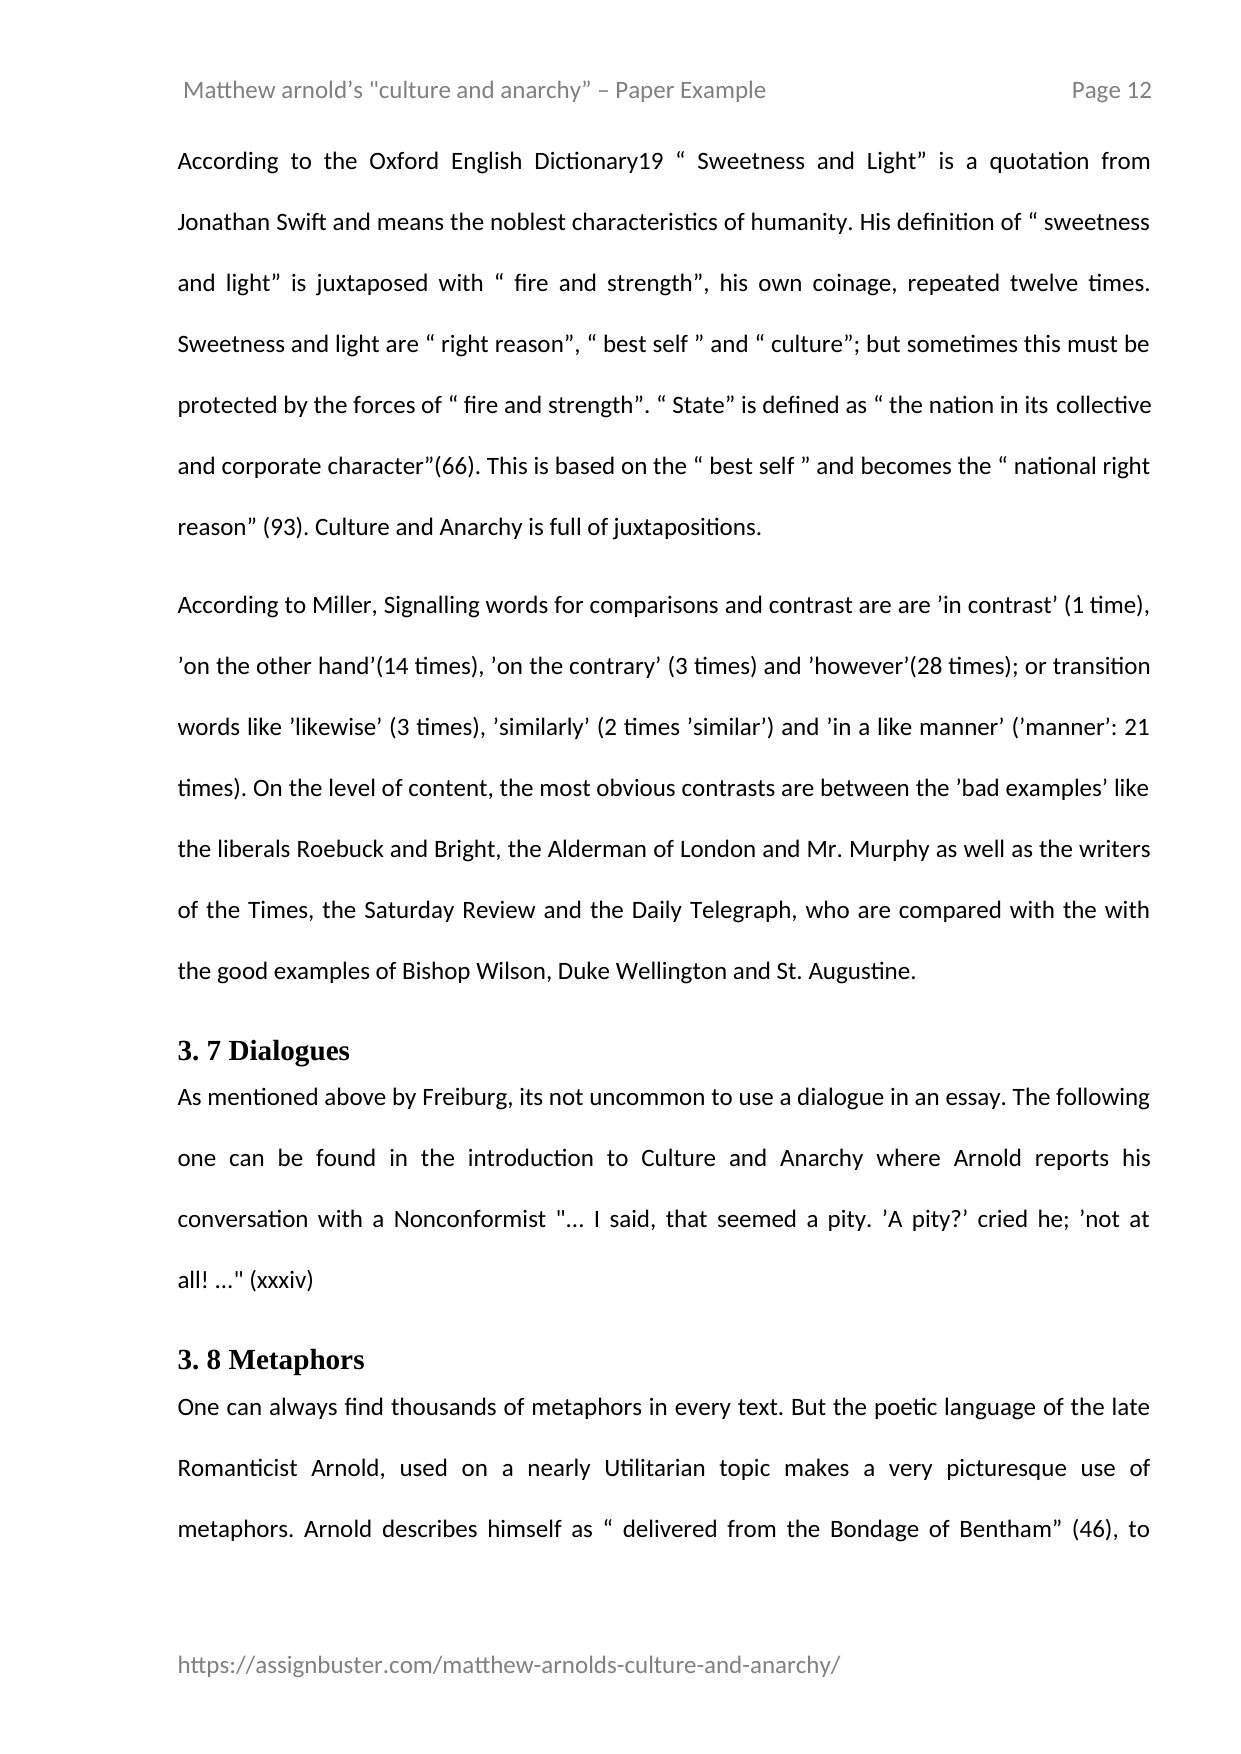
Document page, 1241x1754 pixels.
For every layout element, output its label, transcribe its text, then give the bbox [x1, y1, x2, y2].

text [177, 1391, 1152, 1544]
text As mentioned above by Freiburg, its not uncommon to use a dialogue in an essay. The following one can be found in the introduction to Culture and Anarchy where Arnold reports his conversation with a Nonconformist "... I said, that seemed a pity. ’A pity?’ cried he; ’not at all! ..." (xxxiv) [177, 1082, 1152, 1295]
text According to the Oxford English Dictionary19 “ Sweetness and Light” is a quotation from Jonathan Swift and means the noblest characteristics of humanity. His definition of “ sweetness and light” is juxtaposed with “ fire and strength”, his own coinage, repeated twelve times. Sweetness and light are “ right reason”, “ best self ” and “ culture”; but sometimes this must be protected by the forces of “ fire and strength”. “ State” is defined as “ the nation in its collective and corporate character”(66). This is based on the “ best self ” and becomes the “ national right reason” (93). Culture and Anarchy is full of juxtapositions. [177, 145, 1152, 542]
subtitle 3. 8 Metaphors [177, 1342, 1152, 1376]
subtitle 3. 7 Dialogues [177, 1033, 1152, 1066]
text According to Miller, Signalling words for comparisons and contrast are are ’in contrast’ (1 time), ’on the other hand’(14 times), ’on the contrary’ (3 times) and ’however’(28 times); or transition words like ’likewise’ (3 times), ’similarly’ (2 times ’similar’) and ’in a like manner’ (’manner’: 21 times). On the level of content, the most obvious contrasts are between the ’bad examples’ like the liberals Roebuck and Bright, the Alderman of London and Mr. Murphy as well as the writers of the Times, the Saturday Review and the Daily Telegraph, who are compared with the with the good examples of Bishop Wilson, Duke Wellington and St. Augustine. [177, 589, 1152, 986]
